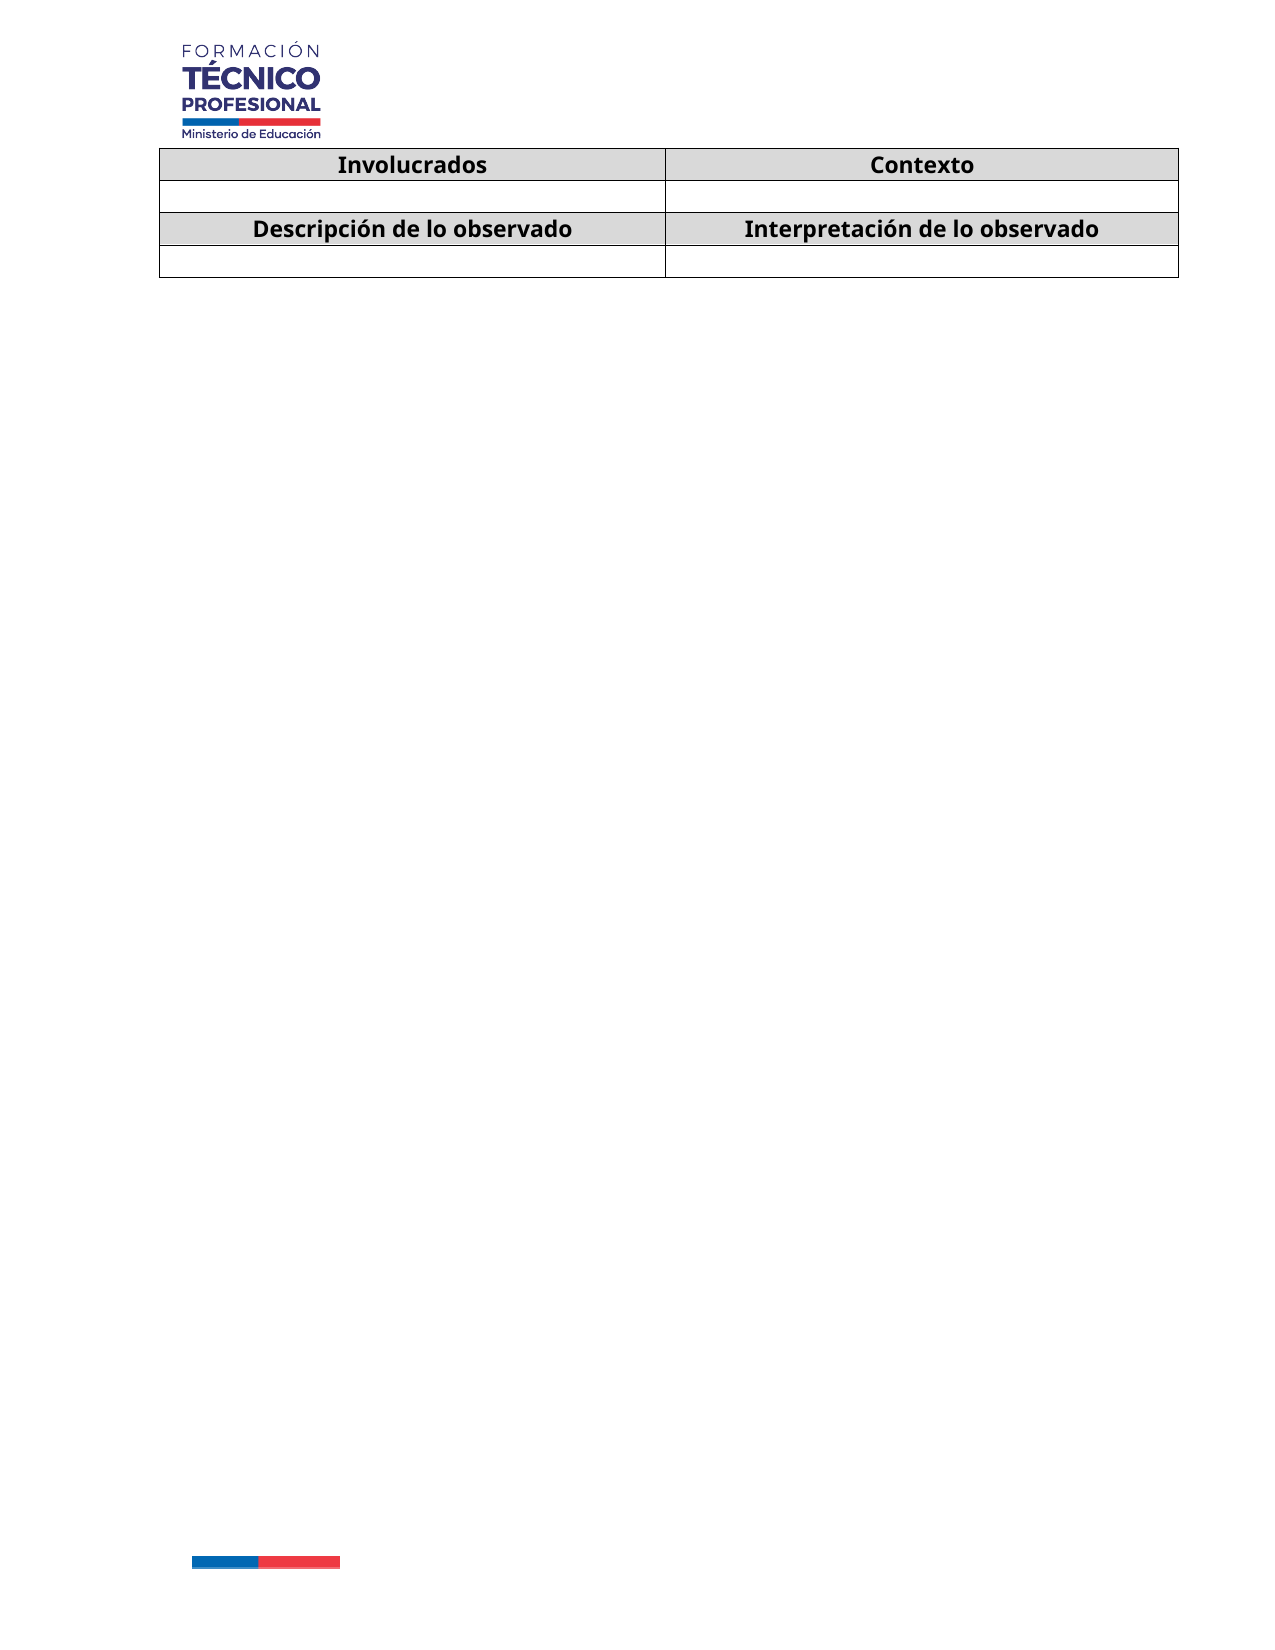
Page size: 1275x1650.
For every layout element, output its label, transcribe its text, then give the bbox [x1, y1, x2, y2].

table_cell Contexto [666, 149, 1178, 180]
table_cell [666, 181, 1178, 212]
picture [192, 1556, 340, 1569]
table_cell Interpretación de lo observado [666, 213, 1178, 244]
picture [176, 33, 325, 145]
table_cell Descripción de lo observado [160, 213, 665, 244]
table_cell Involucrados [160, 149, 665, 180]
table_cell [160, 181, 665, 212]
table_cell [666, 246, 1178, 277]
table_cell [160, 246, 665, 277]
